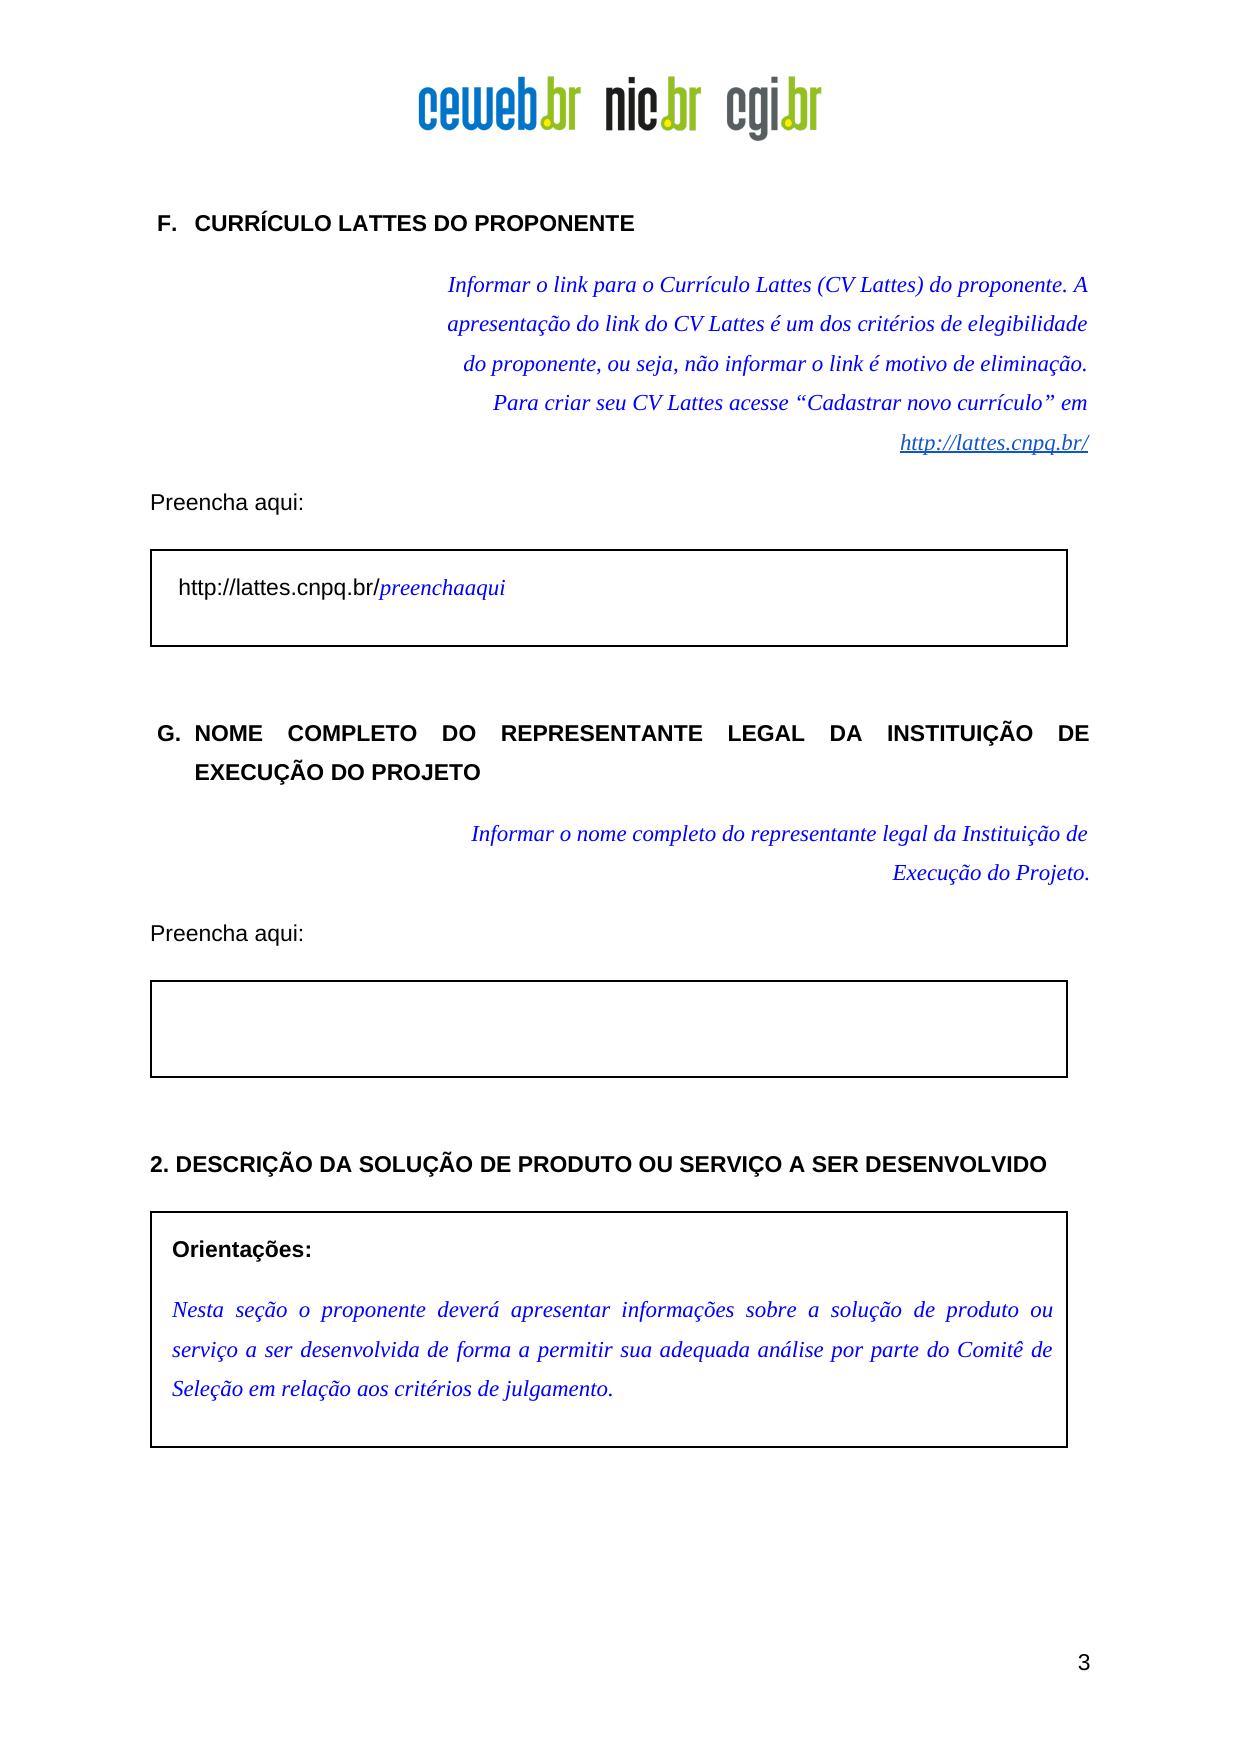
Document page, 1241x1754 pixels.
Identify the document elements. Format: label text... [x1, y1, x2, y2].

text Preencha aqui: [150, 489, 1090, 515]
table_header [152, 982, 1066, 1076]
text 2. DESCRIÇÃO DA SOLUÇÃO DE PRODUTO OU SERVIÇO A SER DESENVOLVIDO [150, 1151, 1090, 1177]
list NOME COMPLETO DO REPRESENTANTE LEGAL DA INSTITUIÇÃO DE EXECUÇÃO DO PROJETO [157, 720, 1090, 786]
list CURRÍCULO LATTES DO PROPONENTE [157, 210, 1090, 237]
text Preencha aqui: [150, 920, 1090, 946]
table_header Orientações: Nesta seção o proponente deverá apresentar informações sobre a solução de produto ou serviço a ser desenvolvida de forma a permitir sua adequada análise por parte do Comitê de Seleção em relação aos critérios de julgamento. [152, 1213, 1066, 1446]
picture [417, 75, 823, 143]
text Informar o nome completo do representante legal da Instituição de Execução do Projeto. [442, 820, 1090, 886]
table_header http://lattes.cnpq.br/preenchaaqui [152, 551, 1066, 645]
text Informar o link para o Currículo Lattes (CV Lattes) do proponente. A apresentação do link do CV Lattes é um dos critérios de elegibilidade do proponente, ou seja, não informar o link é motivo de eliminação. Para criar seu CV Lattes acesse “Cadastrar novo currículo” em http://lattes.cnpq.br/ [442, 271, 1090, 455]
